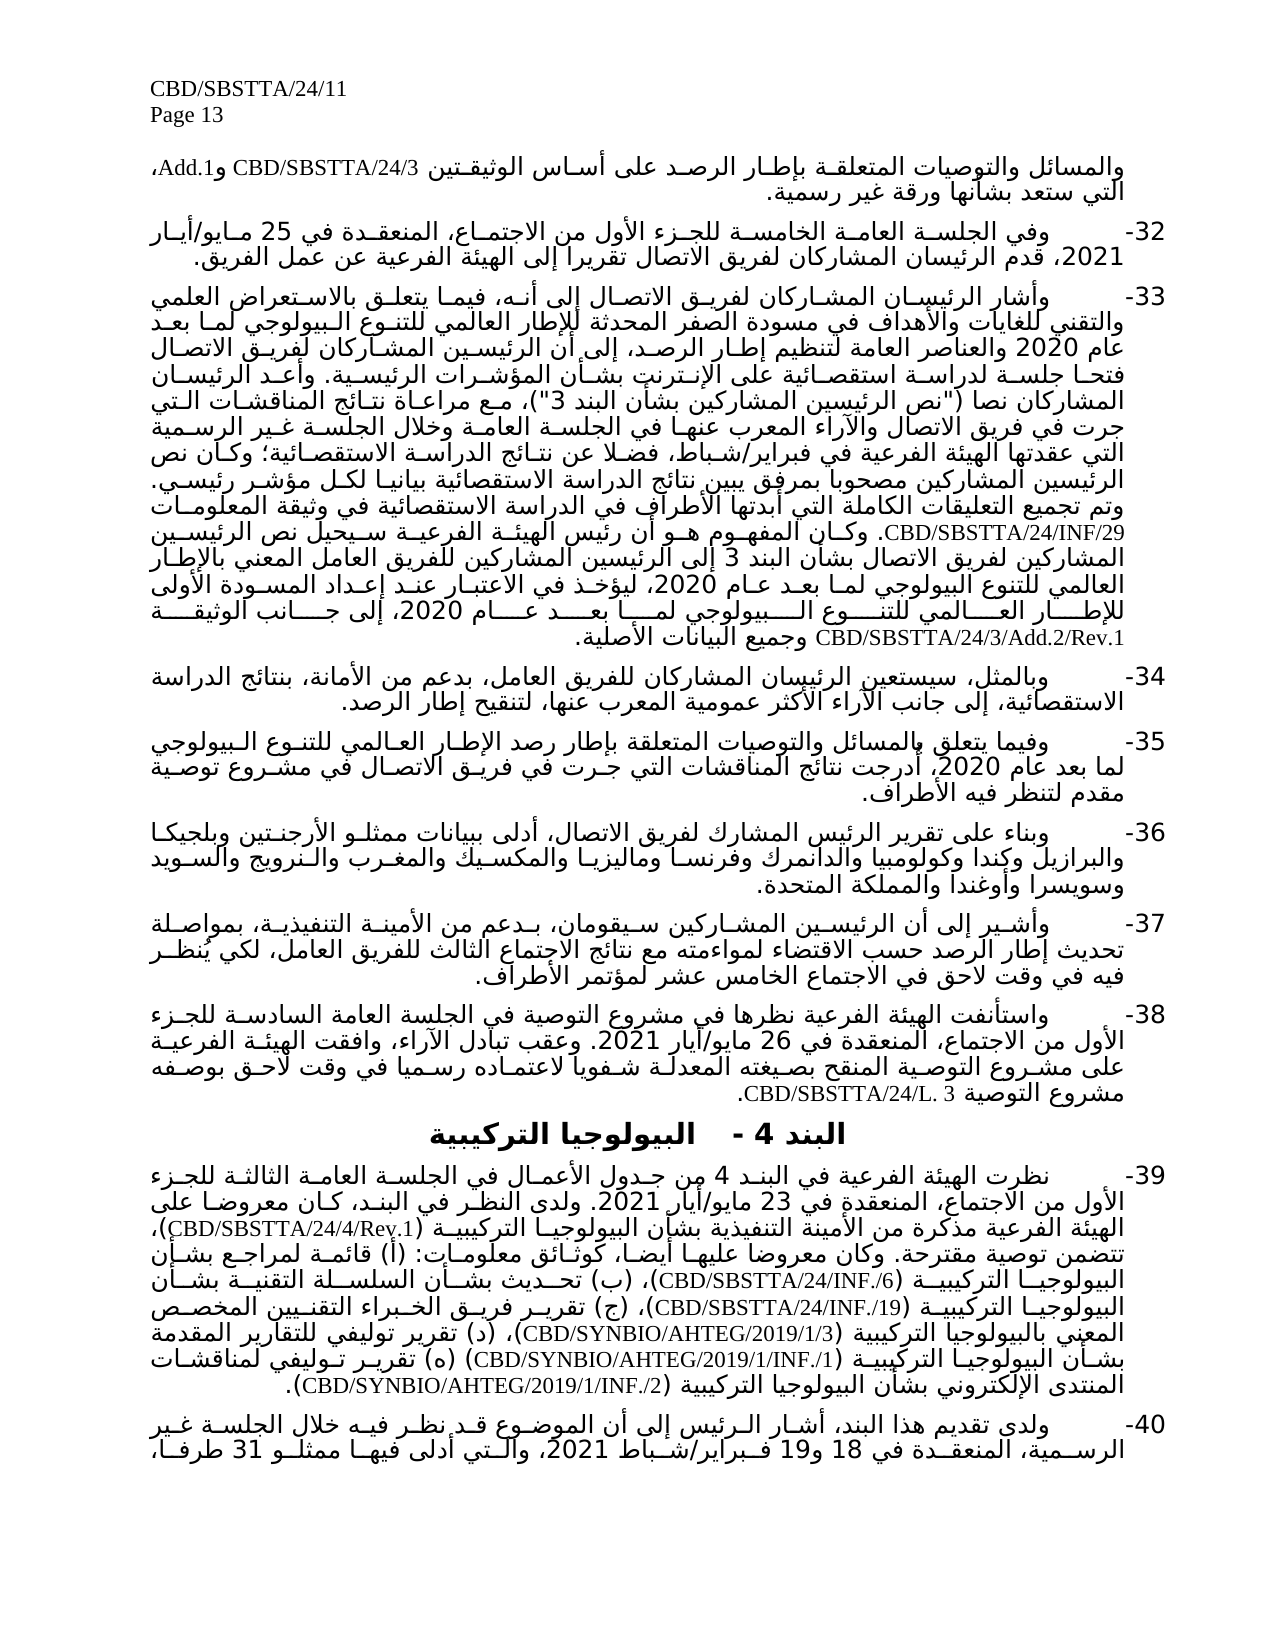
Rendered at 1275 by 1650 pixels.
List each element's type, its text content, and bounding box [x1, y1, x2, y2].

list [150, 1412, 1125, 1464]
list وبالمثل، سيستعين الرئيسان المشاركان للفريق العامل، بدعم من الأمانة، بنتائج الدراسة الاستقصائية، إلى جانب الآراء الأكثر عمومية المعرب عنها، لتنقيح إطار الرصد. [150, 664, 1125, 717]
list واستأنفت الهيئة الفرعية نظرها في مشروع التوصية في الجلسة العامة السادسة للجزء الأول من الاجتماع، المنعقدة في 26 مايو/أيار 2021. وعقب تبادل الآراء، وافقت الهيئة الفرعية على مشروع التوصية المنقح بصيغته المعدلة شفويا لاعتماده رسميا في وقت لاحق بوصفه مشروع التوصية CBD/SBSTTA/24/L. 3. [150, 1003, 1125, 1108]
list وبناء على تقرير الرئيس المشارك لفريق الاتصال، أدلى ببيانات ممثلو الأرجنتين وبلجيكا والبرازيل وكندا وكولومبيا والدانمرك وفرنسا وماليزيا والمكسيك والمغرب والنرويج والسويد وسويسرا وأوغندا والمملكة المتحدة. [150, 820, 1125, 899]
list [150, 154, 1125, 207]
list نظرت الهيئة الفرعية في البند 4 من جدول الأعمال في الجلسة العامة الثالثة للجزء الأول من الاجتماع، المنعقدة في 23 مايو/أيار 2021. ولدى النظر في البند، كان معروضا على الهيئة الفرعية مذكرة من الأمينة التنفيذية بشأن البيولوجيا التركيبية (CBD/SBSTTA/24/4/Rev.1)، تتضمن توصية مقترحة. وكان معروضا عليها أيضا، كوثائق معلومات: (أ) قائمة لمراجع بشأن البيولوجيا التركيبية (CBD/SBSTTA/24/INF./6)، (ب) تحديث بشأن السلسلة التقنية بشأن البيولوجيا التركيبية (CBD/SBSTTA/24/INF./19)، (ج) تقرير فريق الخبراء التقنيين المخصص المعني بالبيولوجيا التركيبية (CBD/SYNBIO/AHTEG/2019/1/3)، (د) تقرير توليفي للتقارير المقدمة بشأن البيولوجيا التركيبية (CBD/SYNBIO/AHTEG/2019/1/INF./1) (ه) تقرير توليفي لمناقشات المنتدى الإلكتروني بشأن البيولوجيا التركيبية (CBD/SYNBIO/AHTEG/2019/1/INF./2). [150, 1163, 1125, 1399]
list وأشير إلى أن الرئيسين المشاركين سيقومان، بدعم من الأمينة التنفيذية، بمواصلة تحديث إطار الرصد حسب الاقتضاء لمواءمته مع نتائج الاجتماع الثالث للفريق العامل، لكي يُنظر فيه في وقت لاحق في الاجتماع الخامس عشر لمؤتمر الأطراف. [150, 912, 1125, 990]
list وفيما يتعلق بالمسائل والتوصيات المتعلقة بإطار رصد الإطار العالمي للتنوع البيولوجي لما بعد عام 2020، أُدرجت نتائج المناقشات التي جرت في فريق الاتصال في مشروع توصية مقدم لتنظر فيه الأطراف. [150, 729, 1125, 808]
list وأشار الرئيسان المشاركان لفريق الاتصال إلى أنه، فيما يتعلق بالاستعراض العلمي والتقني للغايات والأهداف في مسودة الصفر المحدثة للإطار العالمي للتنوع البيولوجي لما بعد عام 2020 والعناصر العامة لتنظيم إطار الرصد، إلى أن الرئيسين المشاركان لفريق الاتصال فتحا جلسة لدراسة استقصائية على الإنترنت بشأن المؤشرات الرئيسية. وأعد الرئيسان المشاركان نصا ("نص الرئيسين المشاركين بشأن البند 3")، مع مراعاة نتائج المناقشات التي جرت في فريق الاتصال والآراء المعرب عنها في الجلسة العامة وخلال الجلسة غير الرسمية التي عقدتها الهيئة الفرعية في فبراير/شباط، فضلا عن نتائج الدراسة الاستقصائية؛ وكان نص الرئيسين المشاركين مصحوبا بمرفق يبين نتائج الدراسة الاستقصائية بيانيا لكل مؤشر رئيسي. وتم تجميع التعليقات الكاملة التي أبدتها الأطراف في الدراسة الاستقصائية في وثيقة المعلومات CBD/SBSTTA/24/INF/29. وكان المفهوم هو أن رئيس الهيئة الفرعية سيحيل نص الرئيسين المشاركين لفريق الاتصال بشأن البند 3 إلى الرئيسين المشاركين للفريق العامل المعني بالإطار العالمي للتنوع البيولوجي لما بعد عام 2020، ليؤخذ في الاعتبار عند إعداد المسودة الأولى للإطار العالمي للتنوع البيولوجي لما بعد عام 2020، إلى جانب الوثيقة CBD/SBSTTA/24/3/Add.2/Rev.1 وجميع البيانات الأصلية. [150, 284, 1125, 652]
list وفي الجلسة العامة الخامسة للجزء الأول من الاجتماع، المنعقدة في 25 مايو/أيار 2021، قدم الرئيسان المشاركان لفريق الاتصال تقريرا إلى الهيئة الفرعية عن عمل الفريق. [150, 219, 1125, 272]
list البند 4 - البيولوجيا التركيبية [150, 1120, 1125, 1151]
